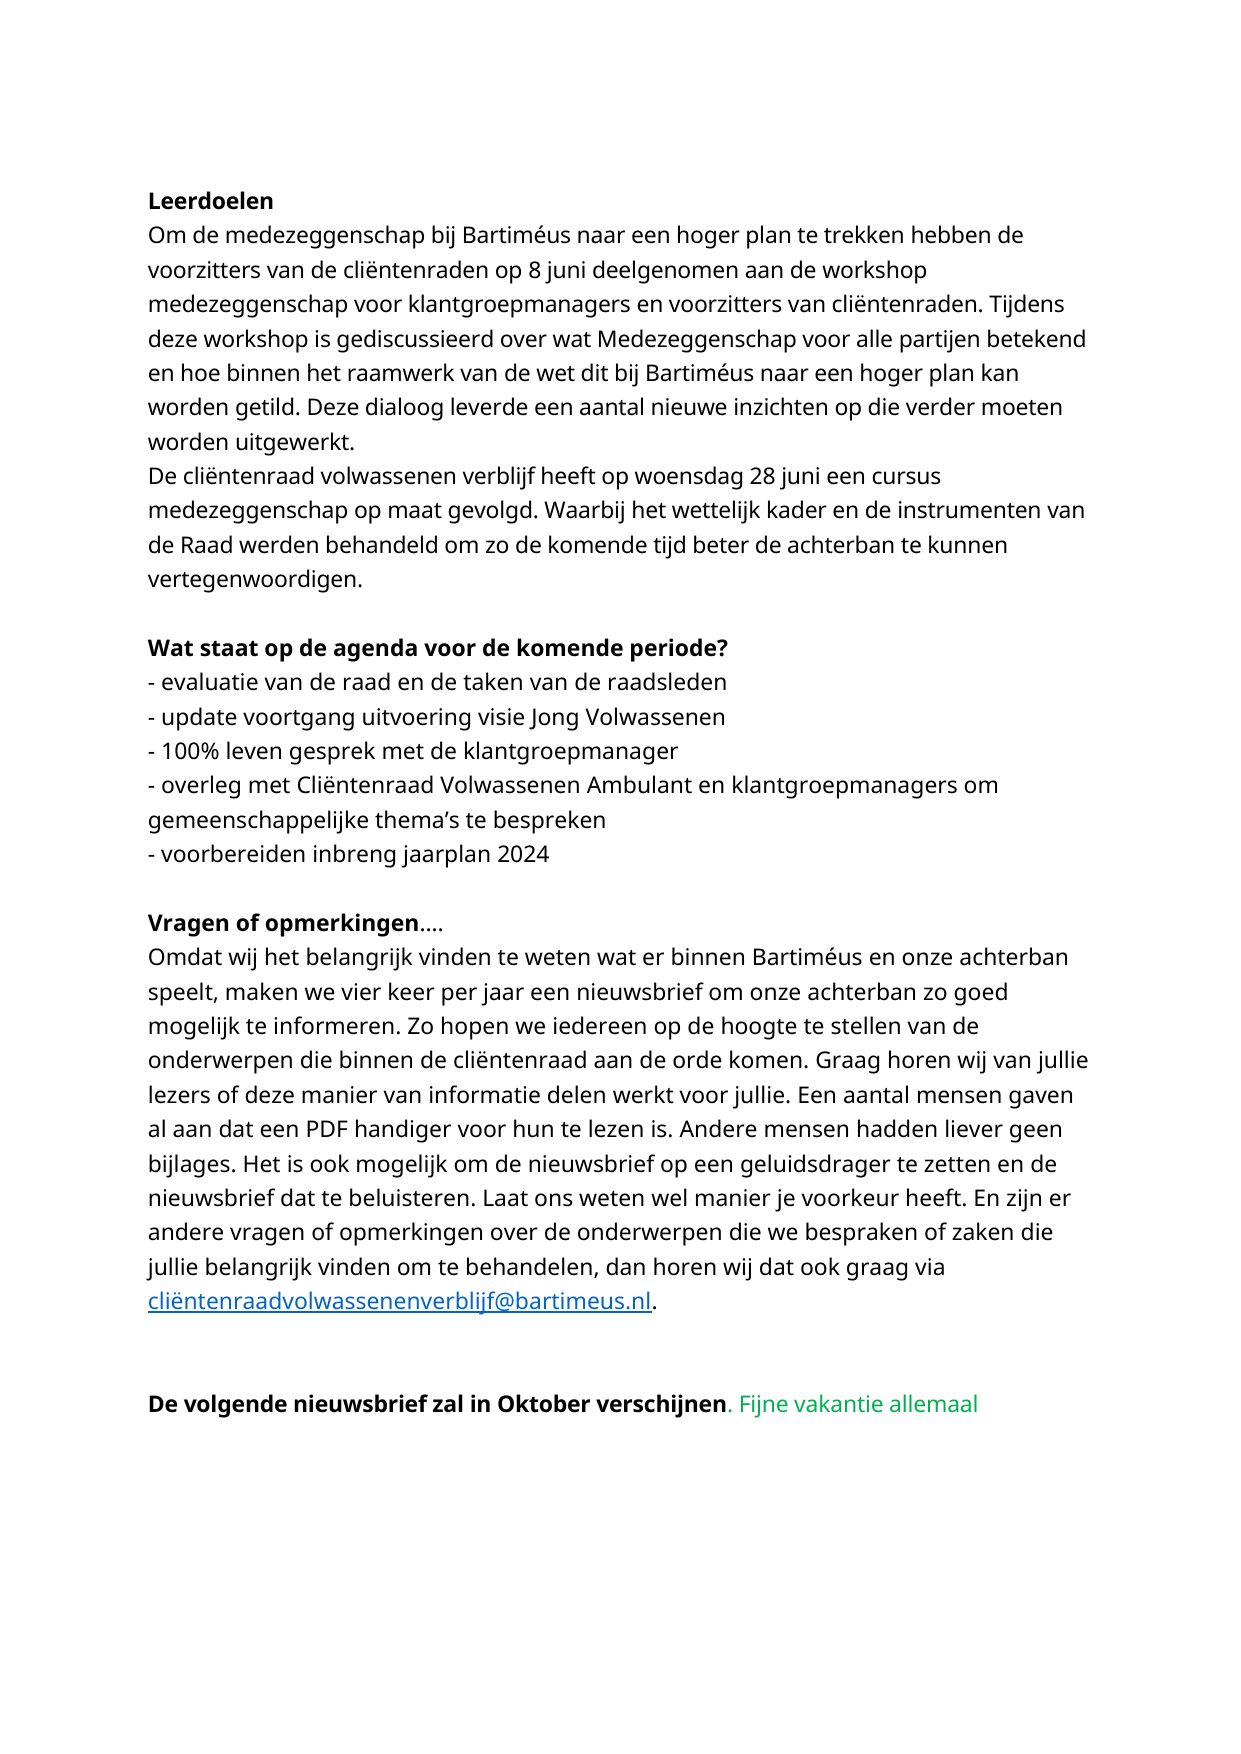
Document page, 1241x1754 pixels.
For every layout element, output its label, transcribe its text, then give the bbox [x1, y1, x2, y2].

text - voorbereiden inbreng jaarplan 2024 [148, 835, 1093, 869]
text - evaluatie van de raad en de taken van de raadsleden [148, 663, 1093, 698]
text Vragen of opmerkingen…. [148, 904, 1093, 938]
text De cliëntenraad volwassenen verblijf heeft op woensdag 28 juni een cursus medezeggenschap op maat gevolgd. Waarbij het wettelijk kader en de instrumenten van de Raad werden behandeld om zo de komende tijd beter de achterban te kunnen vertegenwoordigen. [148, 457, 1093, 594]
text Omdat wij het belangrijk vinden te weten wat er binnen Bartiméus en onze achterban speelt, maken we vier keer per jaar een nieuwsbrief om onze achterban zo goed mogelijk te informeren. Zo hopen we iedereen op de hoogte te stellen van de onderwerpen die binnen de cliëntenraad aan de orde komen. Graag horen wij van jullie lezers of deze manier van informatie delen werkt voor jullie. Een aantal mensen gaven al aan dat een PDF handiger voor hun te lezen is. Andere mensen hadden liever geen bijlages. Het is ook mogelijk om de nieuwsbrief op een geluidsdrager te zetten en de nieuwsbrief dat te beluisteren. Laat ons weten wel manier je voorkeur heeft. En zijn er andere vragen of opmerkingen over de onderwerpen die we bespraken of zaken die jullie belangrijk vinden om te behandelen, dan horen wij dat ook graag via cliëntenraadvolwassenenverblijf@bartimeus.nl. [148, 938, 1093, 1316]
text Wat staat op de agenda voor de komende periode? [148, 629, 1093, 663]
text - 100% leven gesprek met de klantgroepmanager [148, 732, 1093, 766]
text De volgende nieuwsbrief zal in Oktober verschijnen. Fijne vakantie allemaal [148, 1385, 1093, 1419]
text - overleg met Cliëntenraad Volwassenen Ambulant en klantgroepmanagers om gemeenschappelijke thema’s te bespreken [148, 766, 1093, 835]
text Om de medezeggenschap bij Bartiméus naar een hoger plan te trekken hebben de voorzitters van de cliëntenraden op 8 juni deelgenomen aan de workshop medezeggenschap voor klantgroepmanagers en voorzitters van cliëntenraden. Tijdens deze workshop is gediscussieerd over wat Medezeggenschap voor alle partijen betekend en hoe binnen het raamwerk van de wet dit bij Bartiméus naar een hoger plan kan worden getild. Deze dialoog leverde een aantal nieuwe inzichten op die verder moeten worden uitgewerkt. [148, 216, 1093, 457]
text Leerdoelen [148, 182, 1093, 216]
text - update voortgang uitvoering visie Jong Volwassenen [148, 698, 1093, 732]
